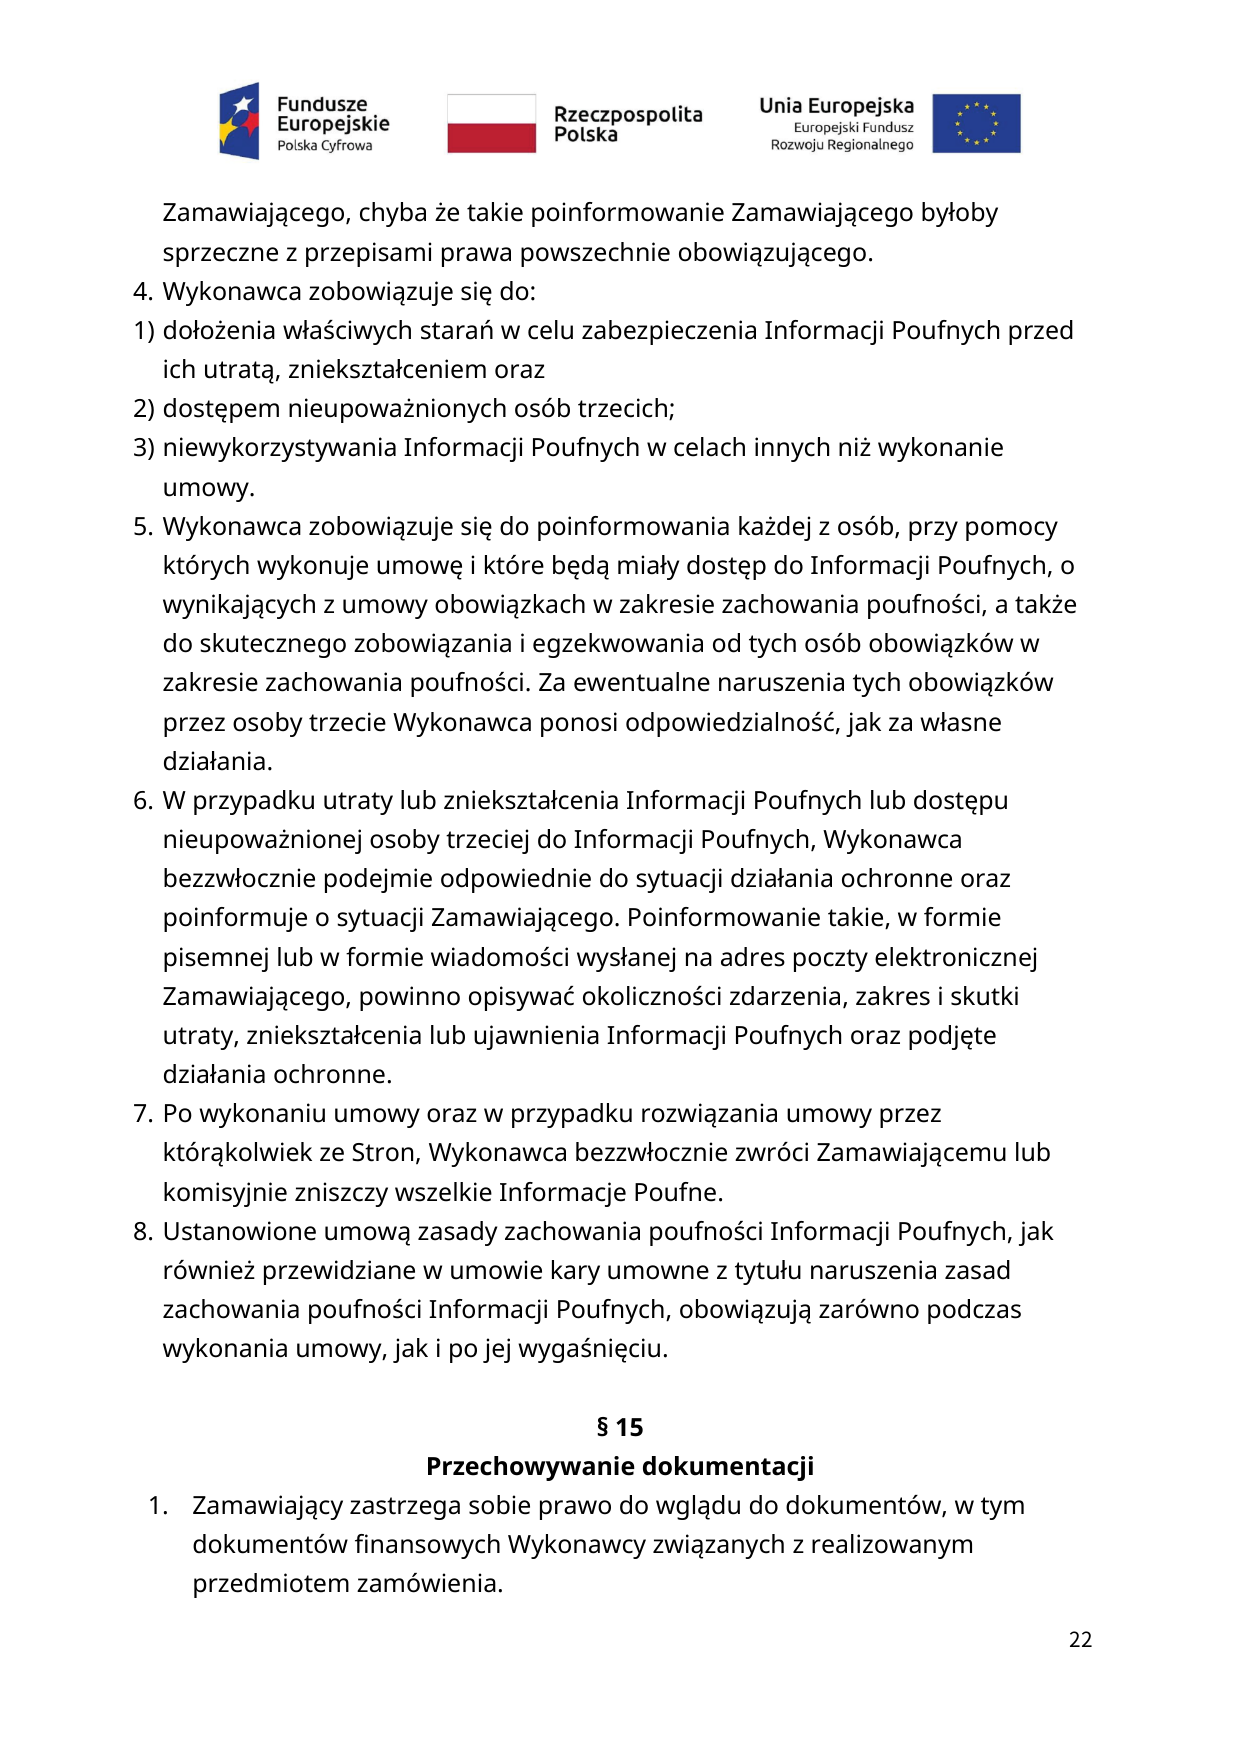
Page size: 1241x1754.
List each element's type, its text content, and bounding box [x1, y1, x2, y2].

list Wykonawca zobowiązuje się do poinformowania każdej z osób, przy pomocy których wykonuje umowę i które będą miały dostęp do Informacji Poufnych, o wynikających z umowy obowiązkach w zakresie zachowania poufności, a także do skutecznego zobowiązania i egzekwowania od tych osób obowiązków w zakresie zachowania poufności. Za ewentualne naruszenia tych obowiązków przez osoby trzecie Wykonawca ponosi odpowiedzialność, jak za własne działania. [133, 508, 1092, 777]
text Przechowywanie dokumentacji [148, 1448, 1092, 1482]
text § 15 [148, 1409, 1092, 1443]
list W przypadku utraty lub zniekształcenia Informacji Poufnych lub dostępu nieupoważnionej osoby trzeciej do Informacji Poufnych, Wykonawca bezzwłocznie podejmie odpowiednie do sytuacji działania ochronne oraz poinformuje o sytuacji Zamawiającego. Poinformowanie takie, w formie pisemnej lub w formie wiadomości wysłanej na adres poczty elektronicznej Zamawiającego, powinno opisywać okoliczności zdarzenia, zakres i skutki utraty, zniekształcenia lub ujawnienia Informacji Poufnych oraz podjęte działania ochronne. [133, 782, 1092, 1091]
list Ustanowione umową zasady zachowania poufności Informacji Poufnych, jak również przewidziane w umowie kary umowne z tytułu naruszenia zasad zachowania poufności Informacji Poufnych, obowiązują zarówno podczas wykonania umowy, jak i po jej wygaśnięciu. [133, 1213, 1092, 1365]
list dostępem nieupoważnionych osób trzecich; [133, 391, 1092, 425]
list niewykorzystywania Informacji Poufnych w celach innych niż wykonanie umowy. [133, 430, 1092, 503]
list dołożenia właściwych starań w celu zabezpieczenia Informacji Poufnych przed ich utratą, zniekształceniem oraz [133, 312, 1092, 386]
list Zamawiający zastrzega sobie prawo do wglądu do dokumentów, w tym dokumentów finansowych Wykonawcy związanych z realizowanym przedmiotem zamówienia. [148, 1487, 1092, 1600]
picture [192, 50, 1048, 190]
list Po wykonaniu umowy oraz w przypadku rozwiązania umowy przez którąkolwiek ze Stron, Wykonawca bezzwłocznie zwróci Zamawiającemu lub komisyjnie zniszczy wszelkie Informacje Poufne. [133, 1096, 1092, 1208]
list Wykonawca zobowiązuje się do: [133, 273, 1092, 307]
